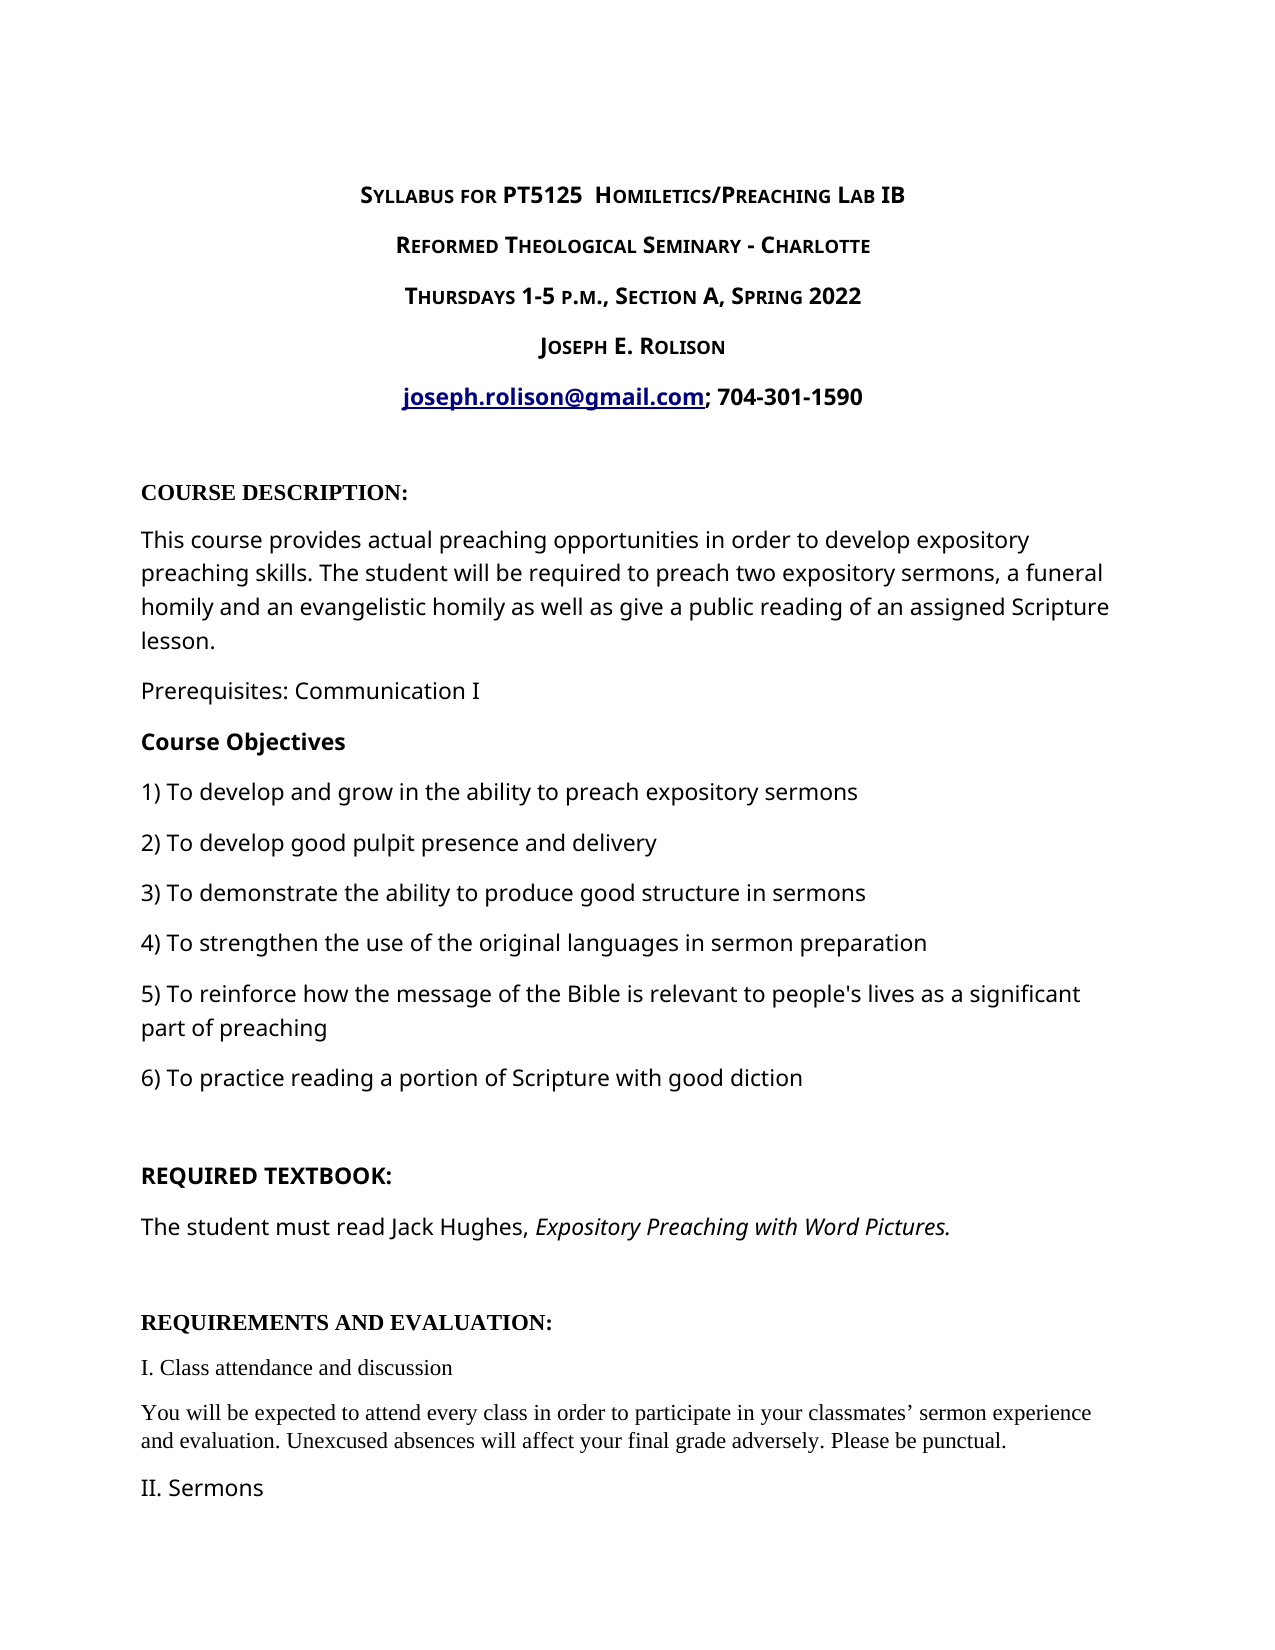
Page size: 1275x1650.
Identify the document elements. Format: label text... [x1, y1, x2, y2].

text Prerequisites: Communication I [141, 675, 1125, 707]
text Reformed Theological Seminary - Charlotte [141, 229, 1125, 260]
text 2) To develop good pulpit presence and delivery [141, 827, 1125, 858]
text Course Objectives [141, 726, 1125, 757]
text Thursdays 1-5 p.m., Section A, Spring 2022 [141, 279, 1125, 311]
text 6) To practice reading a portion of Scripture with good diction [141, 1062, 1125, 1093]
text REQUIREMENTS AND EVALUATION: [141, 1309, 1125, 1335]
text I. Class attendance and discussion [141, 1354, 1125, 1380]
text The student must read Jack Hughes, Expository Preaching with Word Pictures. [141, 1211, 1125, 1242]
text REQUIRED TEXTBOOK: [141, 1160, 1125, 1191]
text 4) To strengthen the use of the original languages in sermon preparation [141, 927, 1125, 959]
text Joseph E. Rolison [141, 330, 1125, 361]
text joseph.rolison@gmail.com; 704-301-1590 [141, 380, 1125, 412]
text 5) To reinforce how the message of the Bible is relevant to people's lives as a significant part of preaching [141, 978, 1125, 1043]
text 3) To demonstrate the ability to produce good structure in sermons [141, 877, 1125, 908]
text II. Sermons [141, 1472, 1125, 1504]
text This course provides actual preaching opportunities in order to develop expository preaching skills. The student will be required to preach two expository sermons, a funeral homily and an evangelistic homily as well as give a public reading of an assigned Scripture lesson. [141, 524, 1125, 656]
text COURSE DESCRIPTION: [141, 478, 1125, 505]
text Syllabus for PT5125 Homiletics/Preaching Lab IB [141, 179, 1125, 210]
text You will be expected to attend every class in order to participate in your classmates’ sermon experience and evaluation. Unexcused absences will affect your final grade adversely. Please be punctual. [141, 1399, 1125, 1454]
text 1) To develop and grow in the ability to preach expository sermons [141, 776, 1125, 807]
